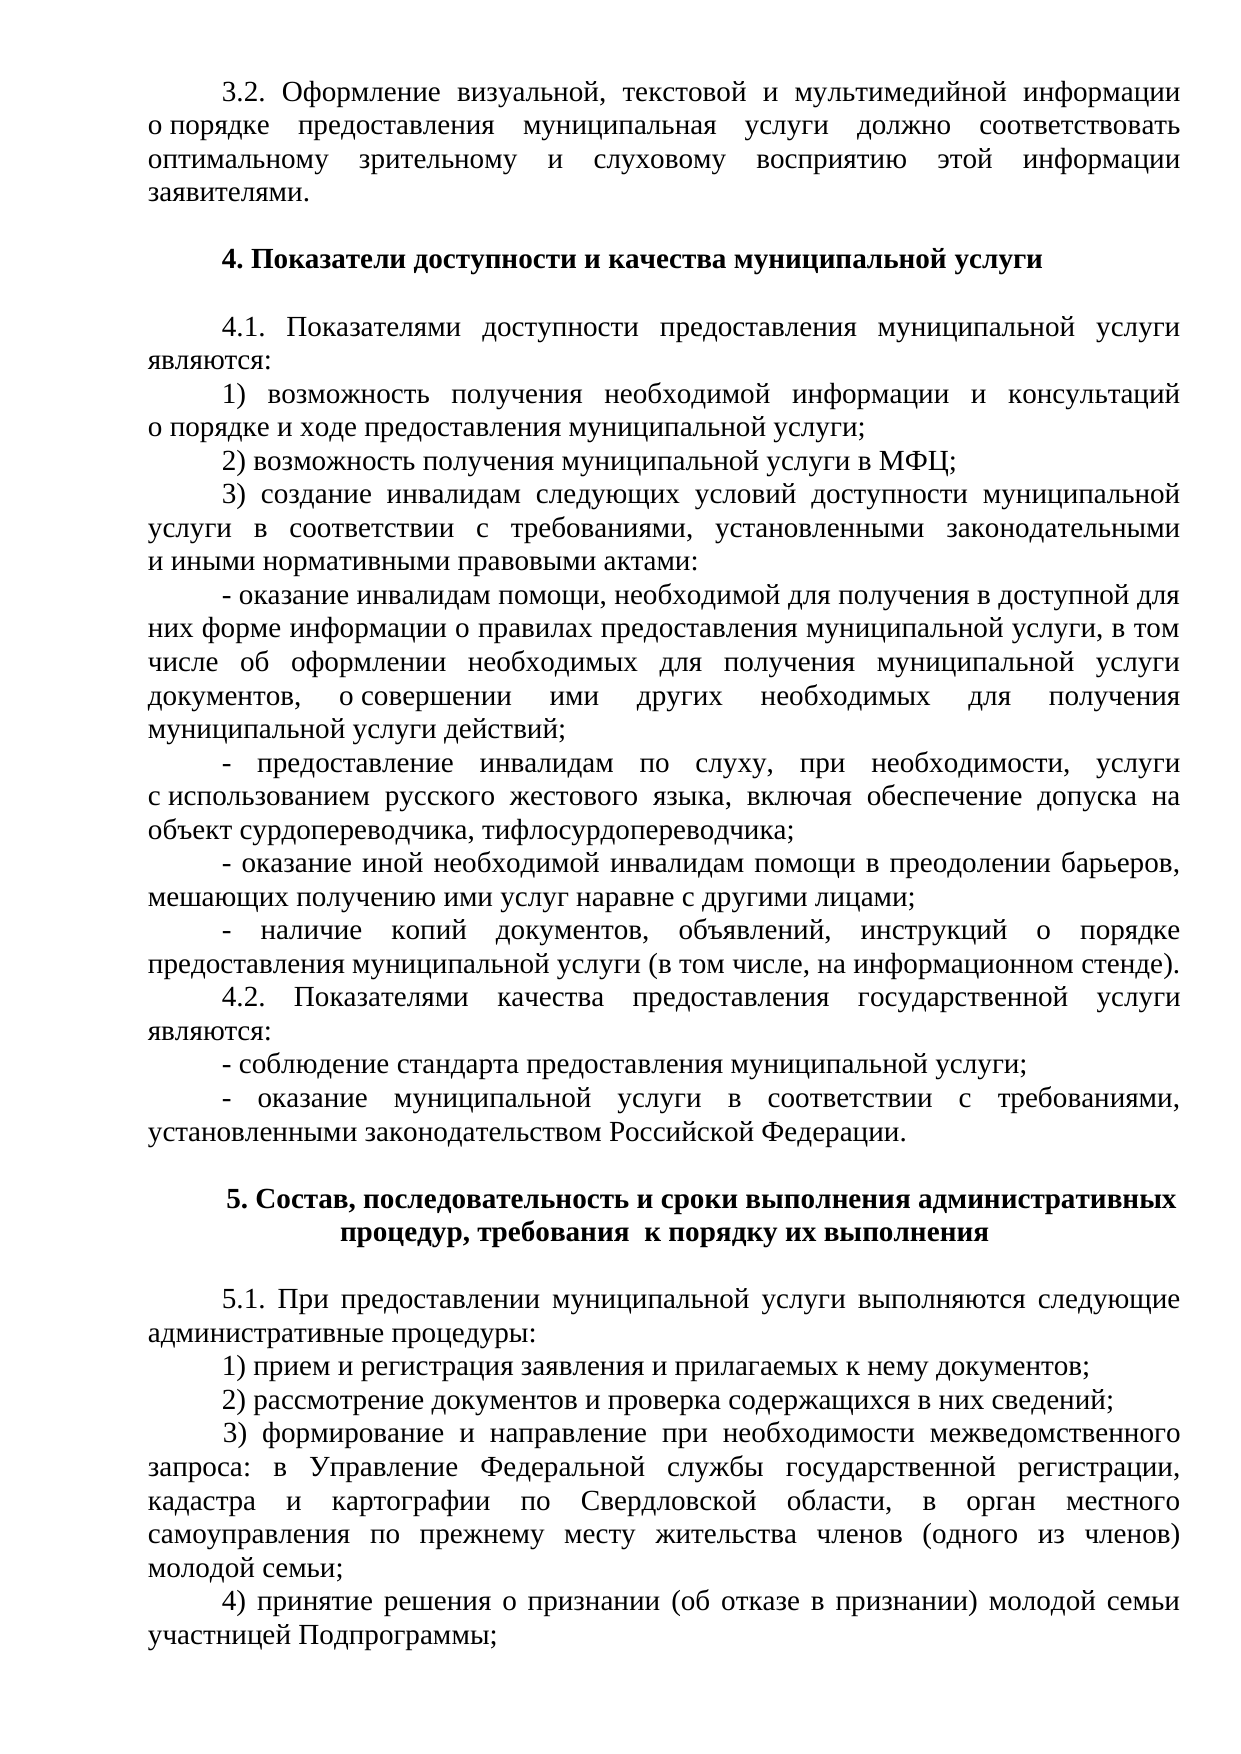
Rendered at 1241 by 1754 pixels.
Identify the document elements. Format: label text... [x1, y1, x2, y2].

text 3.2. Оформление визуальной, текстовой и мультимедийной информации о порядке предоставления муниципальная услуги должно соответствовать оптимальному зрительному и слуховому восприятию этой информации заявителями. [148, 74, 1181, 208]
text - оказание иной необходимой инвалидам помощи в преодолении барьеров, мешающих получению ими услуг наравне с другими лицами; [148, 845, 1181, 912]
text - предоставление инвалидам по слуху, при необходимости, услуги с использованием русского жестового языка, включая обеспечение допуска на объект сурдопереводчика, тифлосурдопереводчика; [148, 745, 1181, 845]
text - оказание инвалидам помощи, необходимой для получения в доступной для них форме информации о правилах предоставления муниципальной услуги, в том числе об оформлении необходимых для получения муниципальной услуги документов, о совершении ими других необходимых для получения муниципальной услуги действий; [148, 577, 1181, 745]
text 1) прием и регистрация заявления и прилагаемых к нему документов; [148, 1348, 1181, 1382]
text - соблюдение стандарта предоставления муниципальной услуги; [148, 1047, 1181, 1080]
text - наличие копий документов, объявлений, инструкций о порядке предоставления муниципальной услуги (в том числе, на информационном стенде). [148, 912, 1181, 979]
text 4. Показатели доступности и качества муниципальной услуги [148, 242, 1181, 275]
text 1) возможность получения необходимой информации и консультаций о порядке и ходе предоставления муниципальной услуги; [148, 376, 1181, 443]
text 4) принятие решения о признании (об отказе в признании) молодой семьи участницей Подпрограммы; [148, 1583, 1181, 1650]
text 5.1. При предоставлении муниципальной услуги выполняются следующие административные процедуры: [148, 1281, 1181, 1348]
text 5. Состав, последовательность и сроки выполнения административных процедур, требования к порядку их выполнения [148, 1181, 1181, 1248]
text 2) возможность получения муниципальной услуги в МФЦ; [148, 443, 1181, 476]
text - оказание муниципальной услуги в соответствии с требованиями, установленными законодательством Российской Федерации. [148, 1080, 1181, 1147]
text 4.2. Показателями качества предоставления государственной услуги являются: [148, 979, 1181, 1047]
text 4.1. Показателями доступности предоставления муниципальной услуги являются: [148, 309, 1181, 376]
text 3) формирование и направление при необходимости межведомственного запроса: в Управление Федеральной службы государственной регистрации, кадастра и картографии по Свердловской области, в орган местного самоуправления по прежнему месту жительства членов (одного из членов) молодой семьи; [148, 1416, 1181, 1583]
text 2) рассмотрение документов и проверка содержащихся в них сведений; [148, 1382, 1181, 1416]
text 3) создание инвалидам следующих условий доступности муниципальной услуги в соответствии с требованиями, установленными законодательными и иными нормативными правовыми актами: [148, 476, 1181, 577]
